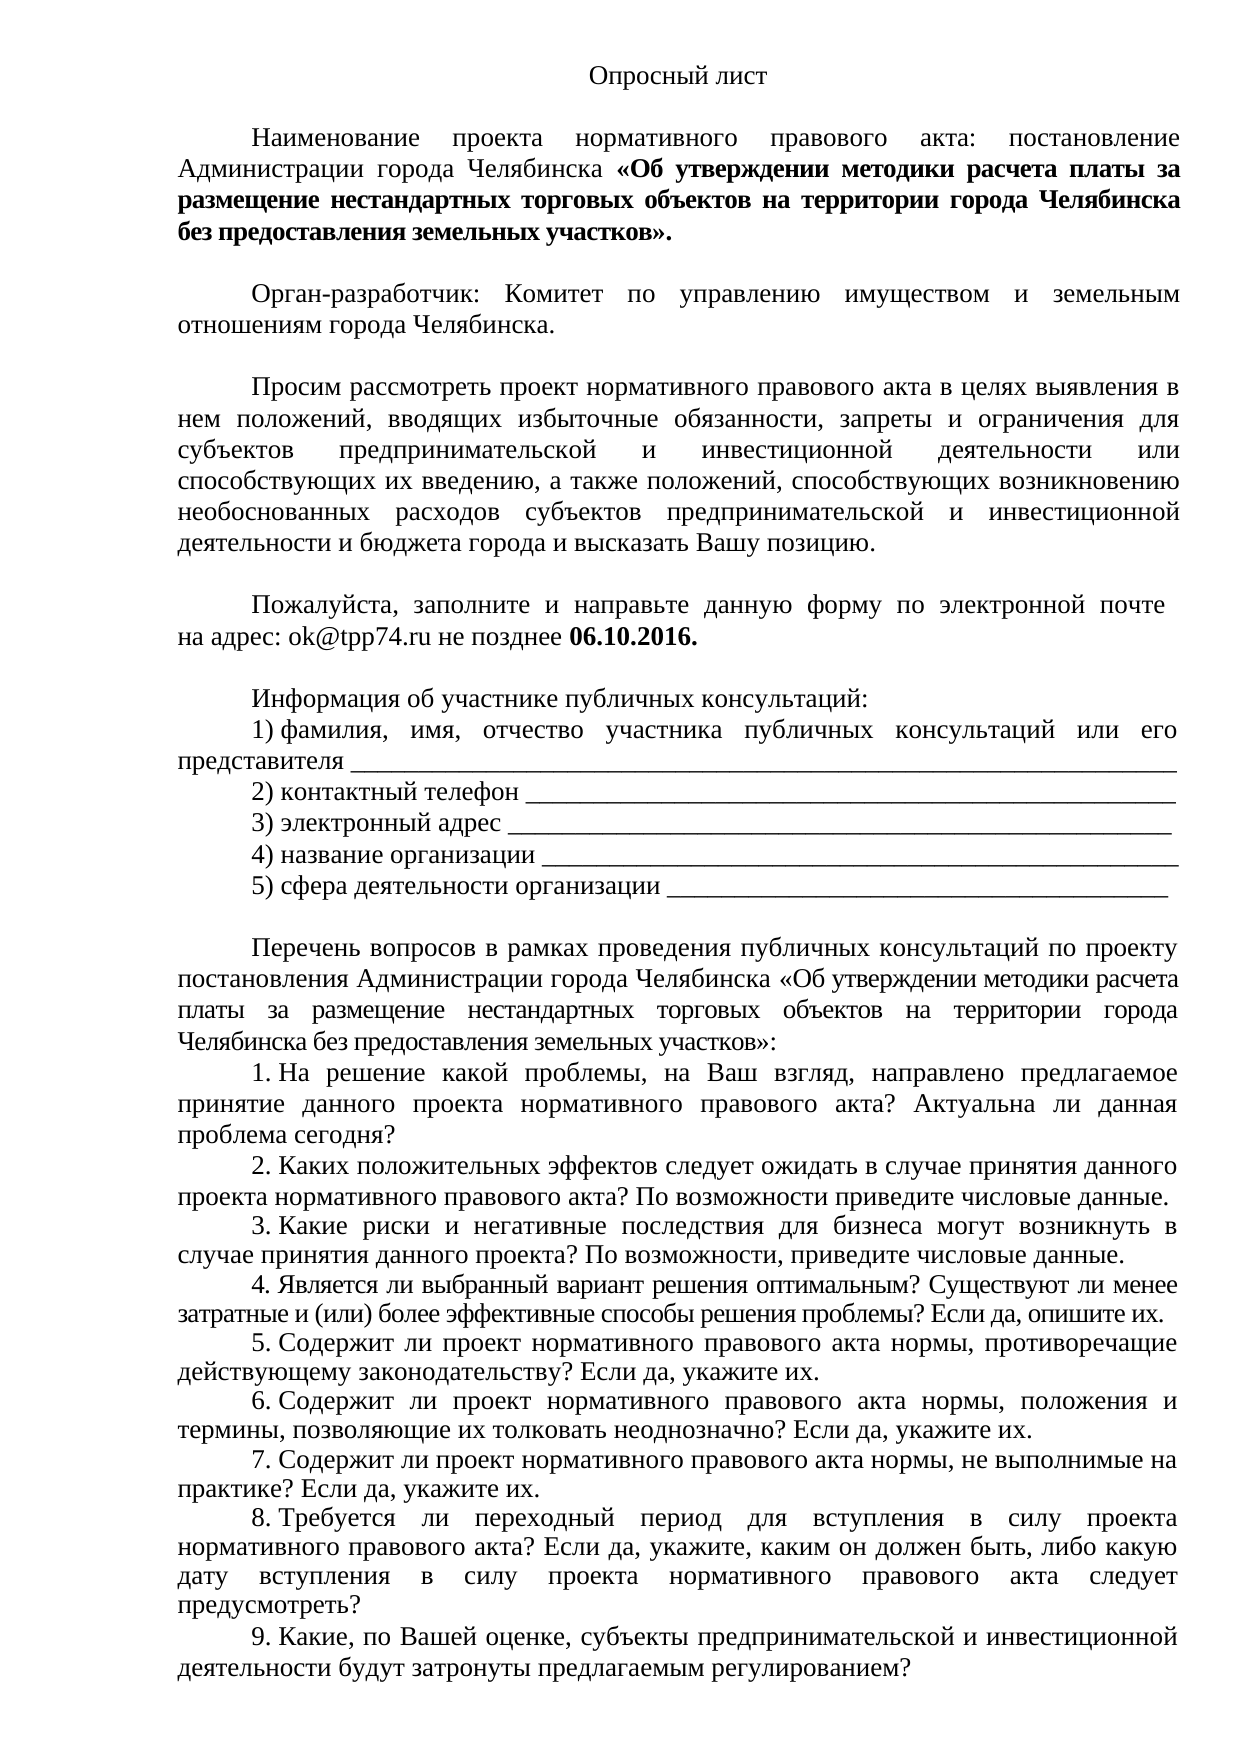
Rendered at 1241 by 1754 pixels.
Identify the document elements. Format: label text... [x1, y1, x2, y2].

text Информация об участнике публичных консультаций: [177, 682, 1181, 713]
text Орган-разработчик: Комитет по управлению имуществом и земельным отношениям города Челябинска. [177, 277, 1181, 339]
text Перечень вопросов в рамках проведения публичных консультаций по проекту постановления Администрации города Челябинска «Об утверждении методики расчета платы за размещение нестандартных торговых объектов на территории города Челябинска без предоставления земельных участков»: [177, 931, 1179, 1056]
text 5) сфера деятельности организации _____________________________________ [177, 869, 1181, 900]
text 8. Требуется ли переходный период для вступления в силу проекта нормативного правового акта? Если да, укажите, каким он должен быть, либо какую дату вступления в силу проекта нормативного правового акта следует предусмотреть? [177, 1503, 1179, 1620]
text 4. Является ли выбранный вариант решения оптимальным? Существуют ли менее затратные и (или) более эффективные способы решения проблемы? Если да, опишите их. [177, 1270, 1179, 1328]
text Наименование проекта нормативного правового акта: постановление Администрации города Челябинска «Об утверждении методики расчета платы за размещение нестандартных торговых объектов на территории города Челябинска без предоставления земельных участков». [177, 121, 1181, 246]
text Опросный лист [177, 59, 1179, 90]
text 2. Каких положительных эффектов следует ожидать в случае принятия данного проекта нормативного правового акта? По возможности приведите числовые данные. [177, 1149, 1179, 1211]
text 3. Какие риски и негативные последствия для бизнеса могут возникнуть в случае принятия данного проекта? По возможности, приведите числовые данные. [177, 1211, 1179, 1270]
text 3) электронный адрес _________________________________________________ [177, 807, 1181, 838]
text 7. Содержит ли проект нормативного правового акта нормы, не выполнимые на практике? Если да, укажите их. [177, 1445, 1179, 1503]
text 9. Какие, по Вашей оценке, субъекты предпринимательской и инвестиционной деятельности будут затронуты предлагаемым регулированием? [177, 1620, 1179, 1682]
text 6. Содержит ли проект нормативного правового акта нормы, положения и термины, позволяющие их толковать неоднозначно? Если да, укажите их. [177, 1386, 1179, 1445]
text Пожалуйста, заполните и направьте данную форму по электронной почте на адрес: ok@tpp74.ru не позднее 06.10.2016. [177, 588, 1181, 651]
text Просим рассмотреть проект нормативного правового акта в целях выявления в нем положений, вводящих избыточные обязанности, запреты и ограничения для субъектов предпринимательской и инвестиционной деятельности или способствующих их введению, а также положений, способствующих возникновению необоснованных расходов субъектов предпринимательской и инвестиционной деятельности и бюджета города и высказать Вашу позицию. [177, 371, 1181, 557]
text 4) название организации _______________________________________________ [177, 838, 1181, 869]
text 2) контактный телефон ________________________________________________ [177, 775, 1181, 807]
text 1. На решение какой проблемы, на Ваш взгляд, направлено предлагаемое принятие данного проекта нормативного правового акта? Актуальна ли данная проблема сегодня? [177, 1056, 1179, 1149]
text 5. Содержит ли проект нормативного правового акта нормы, противоречащие действующему законодательству? Если да, укажите их. [177, 1328, 1179, 1386]
text 1) фамилия, имя, отчество участника публичных консультаций или его представителя _____________________________________________________________ [177, 713, 1179, 775]
